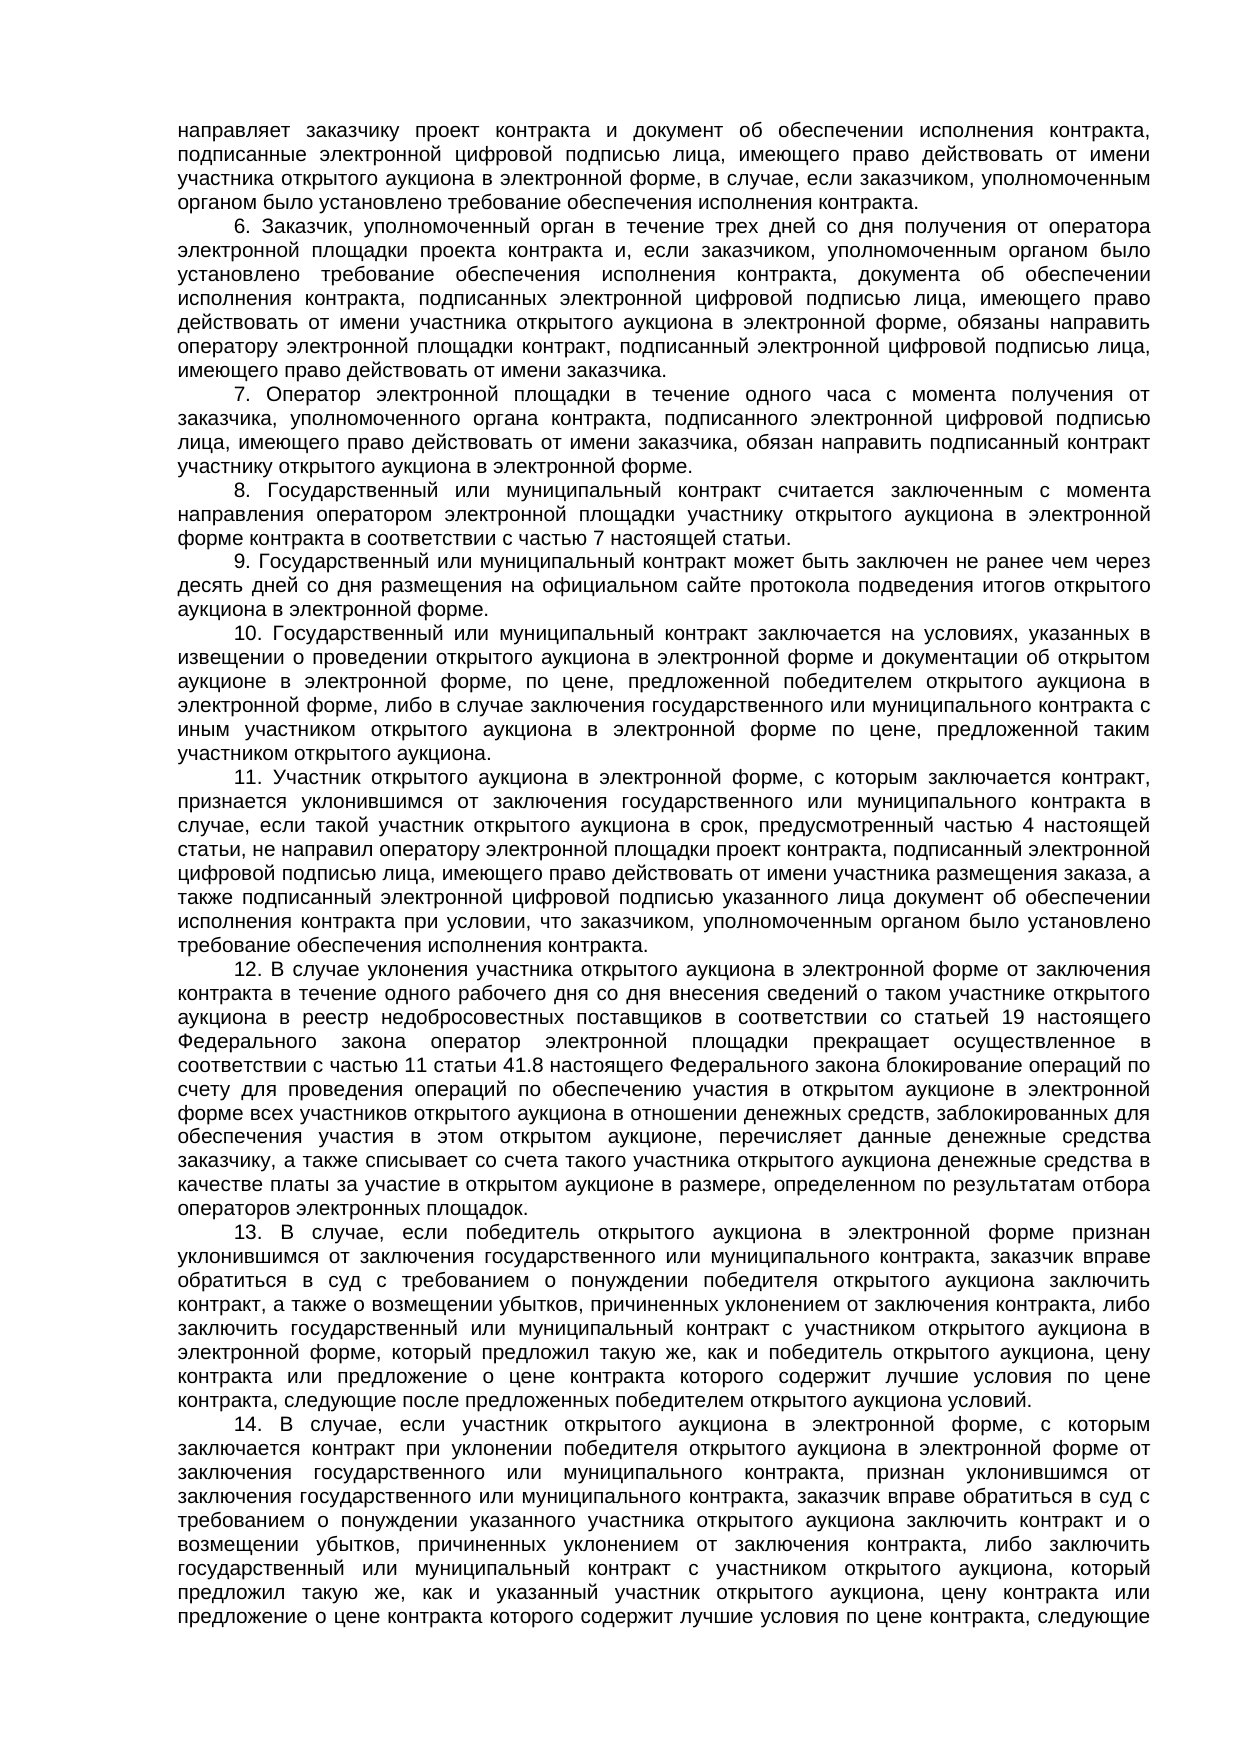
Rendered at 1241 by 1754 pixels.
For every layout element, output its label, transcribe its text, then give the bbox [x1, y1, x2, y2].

text 9. Государственный или муниципальный контракт может быть заключен не ранее чем через десять дней со дня размещения на официальном сайте протокола подведения итогов открытого аукциона в электронной форме. [177, 549, 1152, 621]
text 6. Заказчик, уполномоченный орган в течение трех дней со дня получения от оператора электронной площадки проекта контракта и, если заказчиком, уполномоченным органом было установлено требование обеспечения исполнения контракта, документа об обеспечении исполнения контракта, подписанных электронной цифровой подписью лица, имеющего право действовать от имени участника открытого аукциона в электронной форме, обязаны направить оператору электронной площадки контракт, подписанный электронной цифровой подписью лица, имеющего право действовать от имени заказчика. [177, 214, 1152, 382]
text 7. Оператор электронной площадки в течение одного часа с момента получения от заказчика, уполномоченного органа контракта, подписанного электронной цифровой подписью лица, имеющего право действовать от имени заказчика, обязан направить подписанный контракт участнику открытого аукциона в электронной форме. [177, 382, 1152, 477]
text 11. Участник открытого аукциона в электронной форме, с которым заключается контракт, признается уклонившимся от заключения государственного или муниципального контракта в случае, если такой участник открытого аукциона в срок, предусмотренный частью 4 настоящей статьи, не направил оператору электронной площадки проект контракта, подписанный электронной цифровой подписью лица, имеющего право действовать от имени участника размещения заказа, а также подписанный электронной цифровой подписью указанного лица документ об обеспечении исполнения контракта при условии, что заказчиком, уполномоченным органом было установлено требование обеспечения исполнения контракта. [177, 765, 1152, 957]
text 10. Государственный или муниципальный контракт заключается на условиях, указанных в извещении о проведении открытого аукциона в электронной форме и документации об открытом аукционе в электронной форме, по цене, предложенной победителем открытого аукциона в электронной форме, либо в случае заключения государственного или муниципального контракта с иным участником открытого аукциона в электронной форме по цене, предложенной таким участником открытого аукциона. [177, 621, 1152, 765]
text 8. Государственный или муниципальный контракт считается заключенным с момента направления оператором электронной площадки участнику открытого аукциона в электронной форме контракта в соответствии с частью 7 настоящей статьи. [177, 477, 1152, 549]
text 13. В случае, если победитель открытого аукциона в электронной форме признан уклонившимся от заключения государственного или муниципального контракта, заказчик вправе обратиться в суд с требованием о понуждении победителя открытого аукциона заключить контракт, а также о возмещении убытков, причиненных уклонением от заключения контракта, либо заключить государственный или муниципальный контракт с участником открытого аукциона в электронной форме, который предложил такую же, как и победитель открытого аукциона, цену контракта или предложение о цене контракта которого содержит лучшие условия по цене контракта, следующие после предложенных победителем открытого аукциона условий. [177, 1220, 1152, 1412]
text 12. В случае уклонения участника открытого аукциона в электронной форме от заключения контракта в течение одного рабочего дня со дня внесения сведений о таком участнике открытого аукциона в реестр недобросовестных поставщиков в соответствии со статьей 19 настоящего Федерального закона оператор электронной площадки прекращает осуществленное в соответствии с частью 11 статьи 41.8 настоящего Федерального закона блокирование операций по счету для проведения операций по обеспечению участия в открытом аукционе в электронной форме всех участников открытого аукциона в отношении денежных средств, заблокированных для обеспечения участия в этом открытом аукционе, перечисляет данные денежные средства заказчику, а также списывает со счета такого участника открытого аукциона денежные средства в качестве платы за участие в открытом аукционе в размере, определенном по результатам отбора операторов электронных площадок. [177, 957, 1152, 1220]
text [177, 118, 1152, 214]
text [177, 1412, 1152, 1627]
